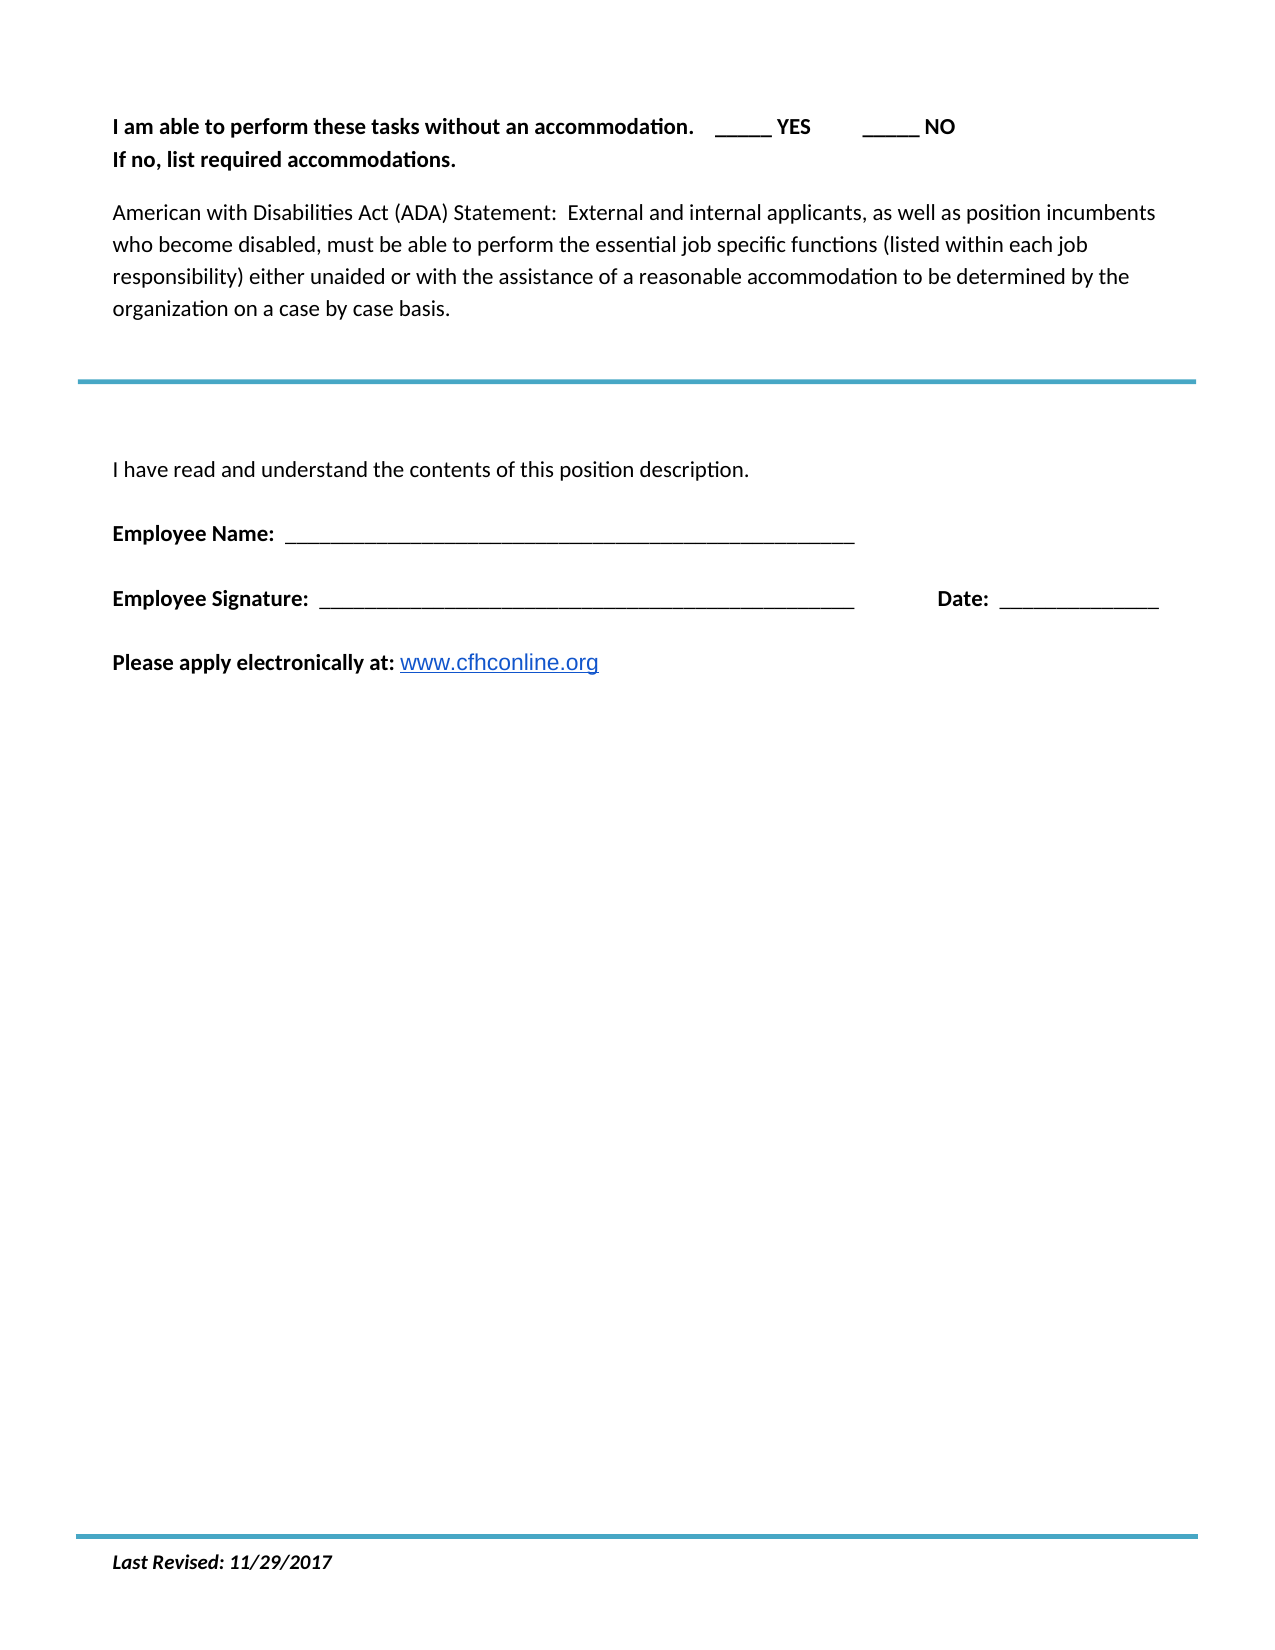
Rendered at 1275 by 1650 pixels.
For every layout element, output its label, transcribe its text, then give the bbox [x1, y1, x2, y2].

text American with Disabilities Act (ADA) Statement: External and internal applicants, as well as position incumbents who become disabled, must be able to perform the essential job specific functions (listed within each job responsibility) either unaided or with the assistance of a reasonable accommodation to be determined by the organization on a case by case basis. [112, 198, 1162, 322]
text Employee Signature: _______________________________________________ Date: ______________ [112, 584, 1162, 612]
text Employee Name: __________________________________________________ [112, 519, 1162, 548]
text I have read and understand the contents of this position description. [112, 455, 1162, 483]
text I am able to perform these tasks without an accommodation. _____ YES _____ NO If no, list required accommodations. [112, 112, 1162, 173]
text Please apply electronically at: www.cfhconline.org [112, 648, 1162, 676]
